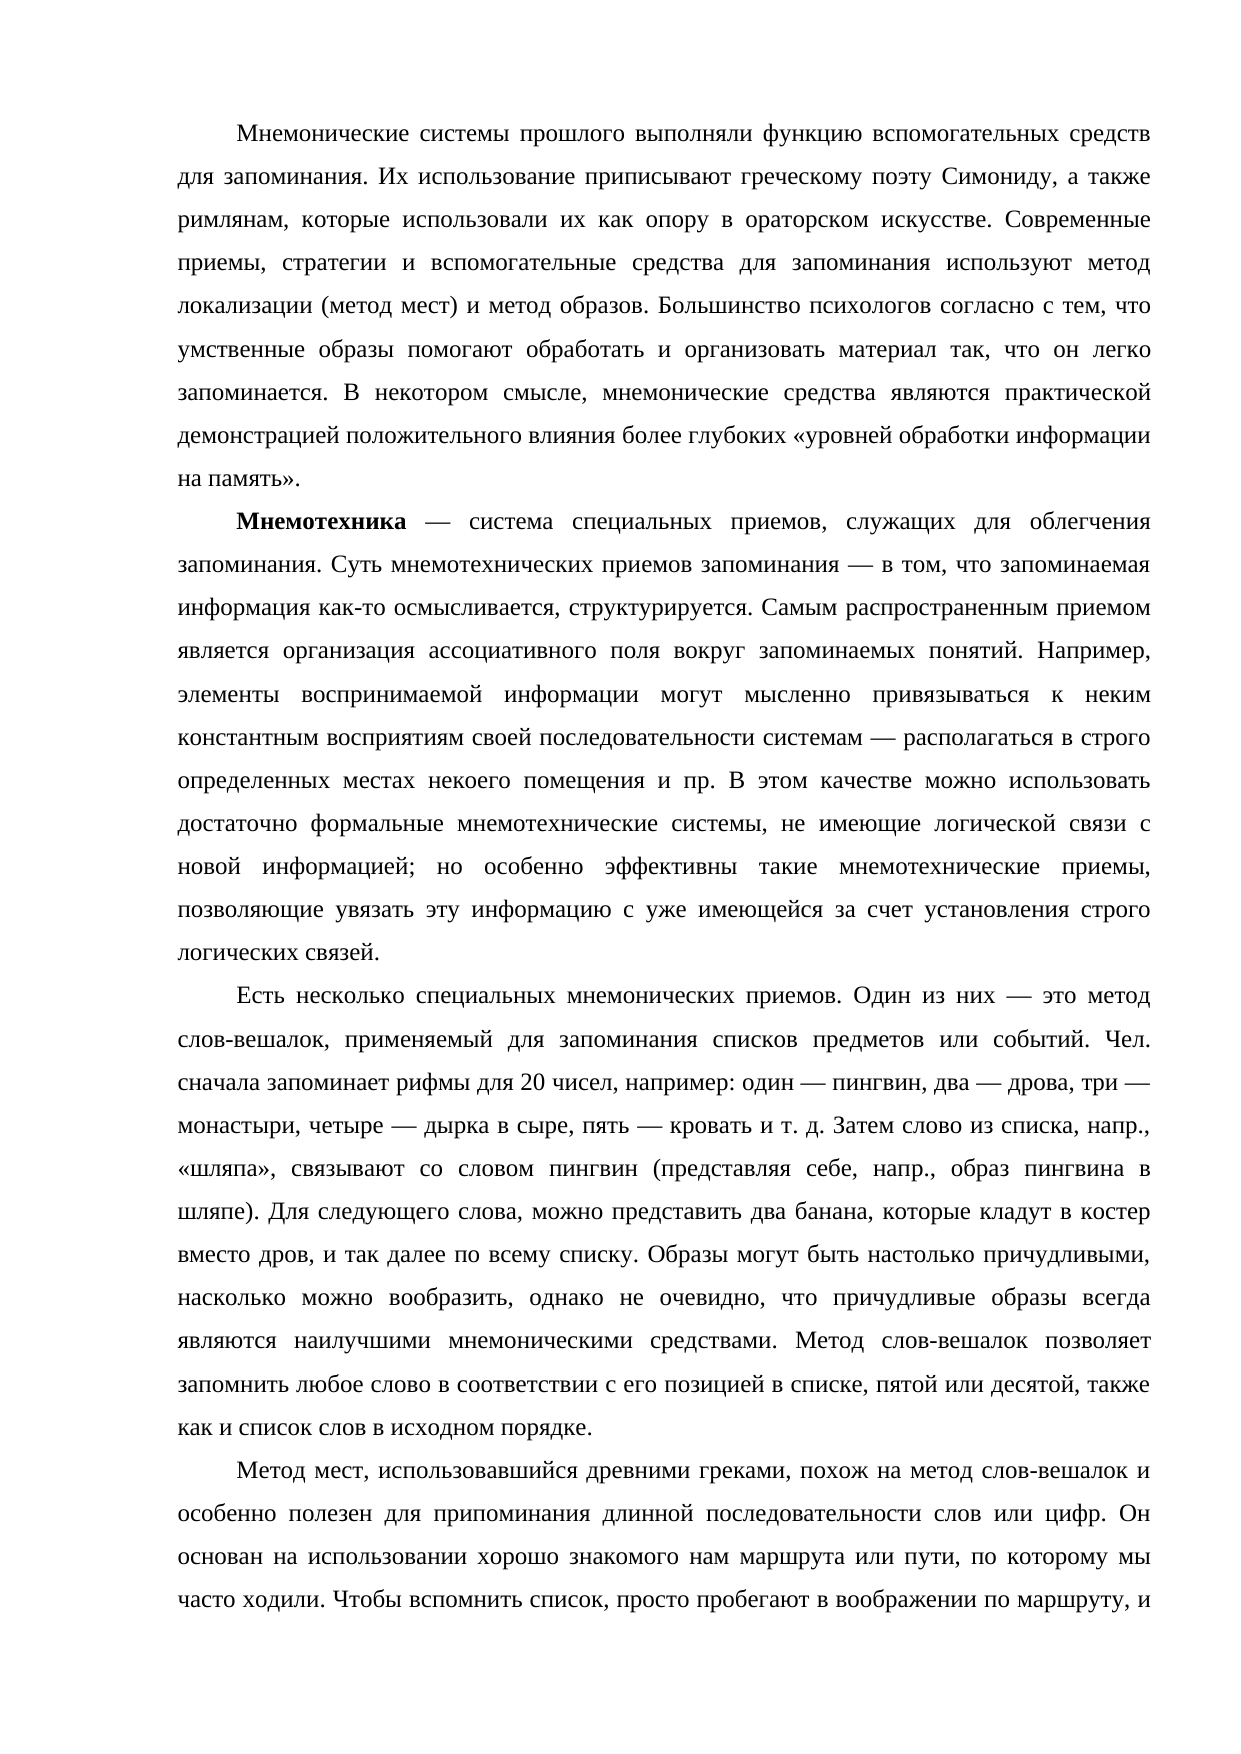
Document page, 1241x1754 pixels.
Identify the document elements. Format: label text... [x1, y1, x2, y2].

text Мнемонические системы прошлого выполняли функцию вспомогательных средств для запоминания. Их использование приписывают греческому поэту Симониду, а также римлянам, которые использовали их как опору в ораторском искусстве. Современные приемы, стратегии и вспомогательные средства для запоминания используют метод локализации (метод мест) и метод образов. Большинство психологов согласно с тем, что умственные образы помогают обработать и организовать материал так, что он легко запоминается. В некотором смысле, мнемонические средства являются практической демонстрацией положительного влияния более глубоких «уровней обработки информации на память». [177, 118, 1152, 492]
text Есть несколько специальных мнемонических приемов. Один из них — это метод слов-вешалок, применяемый для запоминания списков предметов или событий. Чел. сначала запоминает рифмы для 20 чисел, например: один — пингвин, два — дрова, три — монастыри, четыре — дырка в сыре, пять — кровать и т. д. Затем слово из списка, напр., «шляпа», связывают со словом пингвин (представляя себе, напр., образ пингвина в шляпе). Для следующего слова, можно представить два банана, которые кладут в костер вместо дров, и так далее по всему списку. Образы могут быть настолько причудливыми, насколько можно вообразить, однако не очевидно, что причудливые образы всегда являются наилучшими мнемоническими средствами. Метод слов-вешалок позволяет запомнить любое слово в соответствии с его позицией в списке, пятой или десятой, также как и список слов в исходном порядке. [177, 981, 1152, 1441]
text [177, 1455, 1152, 1613]
text Мнемотехника — система специальных приемов, служащих для облегчения запоминания. Суть мнемотехнических приемов запоминания — в том, что запоминаемая информация как-то осмысливается, структурируется. Самым распространенным приемом является организация ассоциативного поля вокруг запоминаемых понятий. Например, элементы воспринимаемой информации могут мысленно привязываться к неким константным восприятиям своей последовательности системам — располагаться в строго определенных местах некоего помещения и пр. В этом качестве можно использовать достаточно формальные мнемотехнические системы, не имеющие логической связи с новой информацией; но особенно эффективны такие мнемотехнические приемы, позволяющие увязать эту информацию с уже имеющейся за счет установления строго логических связей. [177, 506, 1152, 966]
